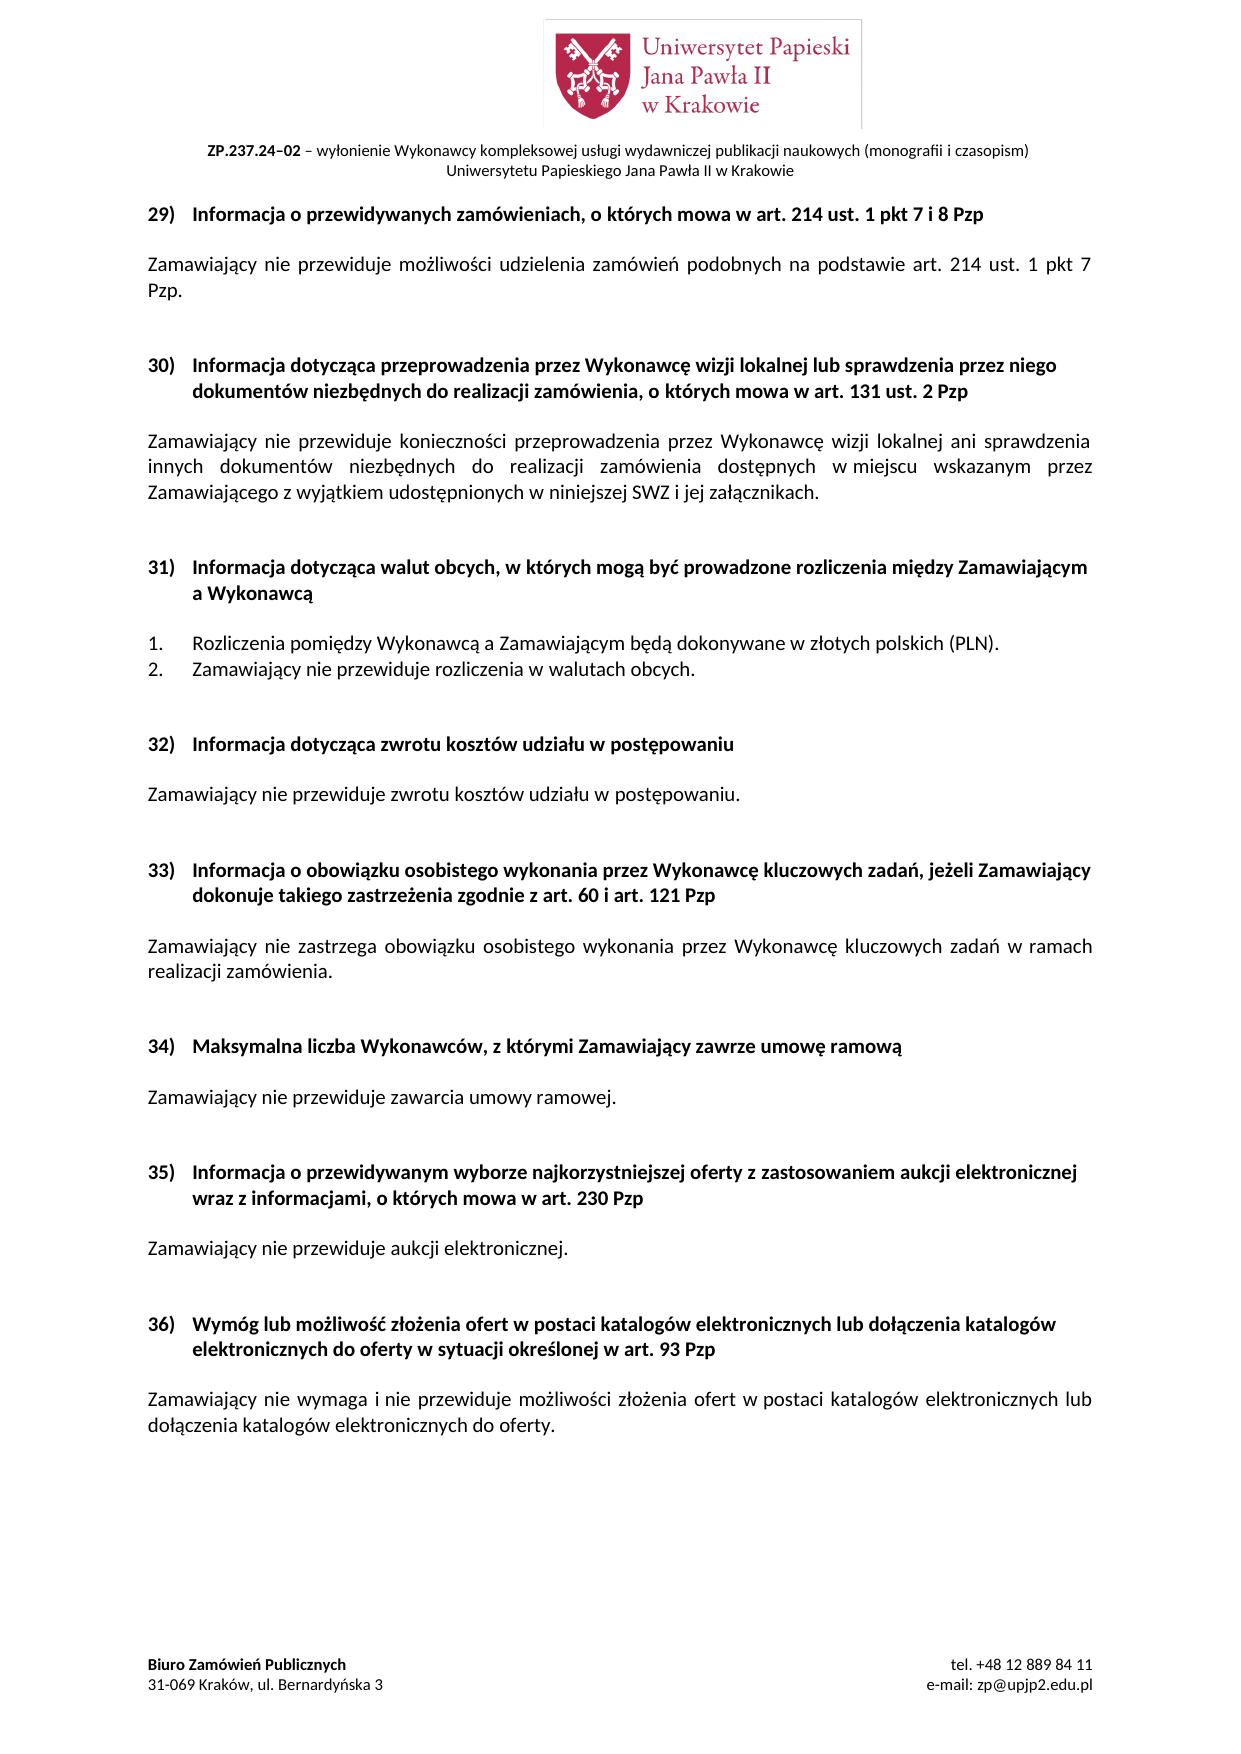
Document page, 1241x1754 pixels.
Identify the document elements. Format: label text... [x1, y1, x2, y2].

text Zamawiający nie wymaga i nie przewiduje możliwości złożenia ofert w postaci katalogów elektronicznych lub dołączenia katalogów elektronicznych do oferty. [148, 1387, 1092, 1437]
subtitle 34) Maksymalna liczba Wykonawców, z którymi Zamawiający zawrze umowę ramową [148, 1034, 1092, 1059]
subtitle 30) Informacja dotycząca przeprowadzenia przez Wykonawcę wizji lokalnej lub sprawdzenia przez niego dokumentów niezbędnych do realizacji zamówienia, o których mowa w art. 131 ust. 2 Pzp [148, 352, 1092, 403]
text Zamawiający nie zastrzega obowiązku osobistego wykonania przez Wykonawcę kluczowych zadań w ramach realizacji zamówienia. [148, 933, 1092, 984]
subtitle 33) Informacja o obowiązku osobistego wykonania przez Wykonawcę kluczowych zadań, jeżeli Zamawiający dokonuje takiego zastrzeżenia zgodnie z art. 60 i art. 121 Pzp [148, 857, 1092, 908]
subtitle 36) Wymóg lub możliwość złożenia ofert w postaci katalogów elektronicznych lub dołączenia katalogów elektronicznych do oferty w sytuacji określonej w art. 93 Pzp [148, 1311, 1092, 1362]
text Zamawiający nie przewiduje możliwości udzielenia zamówień podobnych na podstawie art. 214 ust. 1 pkt 7 Pzp. [148, 252, 1092, 302]
subtitle 31) Informacja dotycząca walut obcych, w których mogą być prowadzone rozliczenia między Zamawiającym a Wykonawcą [148, 554, 1092, 605]
list 2. Zamawiający nie przewiduje rozliczenia w walutach obcych. [148, 656, 1092, 681]
text Zamawiający nie przewiduje zawarcia umowy ramowej. [148, 1084, 1092, 1109]
subtitle 32) Informacja dotycząca zwrotu kosztów udziału w postępowaniu [148, 731, 1092, 757]
text Zamawiający nie przewiduje zwrotu kosztów udziału w postępowaniu. [148, 782, 1092, 807]
list 1. Rozliczenia pomiędzy Wykonawcą a Zamawiającym będą dokonywane w złotych polskich (PLN). [148, 630, 1092, 656]
subtitle 35) Informacja o przewidywanym wyborze najkorzystniejszej oferty z zastosowaniem aukcji elektronicznej wraz z informacjami, o których mowa w art. 230 Pzp [148, 1159, 1092, 1210]
text Zamawiający nie przewiduje konieczności przeprowadzenia przez Wykonawcę wizji lokalnej ani sprawdzenia innych dokumentów niezbędnych do realizacji zamówienia dostępnych w miejscu wskazanym przez Zamawiającego z wyjątkiem udostępnionych w niniejszej SWZ i jej załącznikach. [148, 428, 1092, 504]
text Zamawiający nie przewiduje aukcji elektronicznej. [148, 1235, 1092, 1261]
subtitle 29) Informacja o przewidywanych zamówieniach, o których mowa w art. 214 ust. 1 pkt 7 i 8 Pzp [148, 201, 1092, 227]
